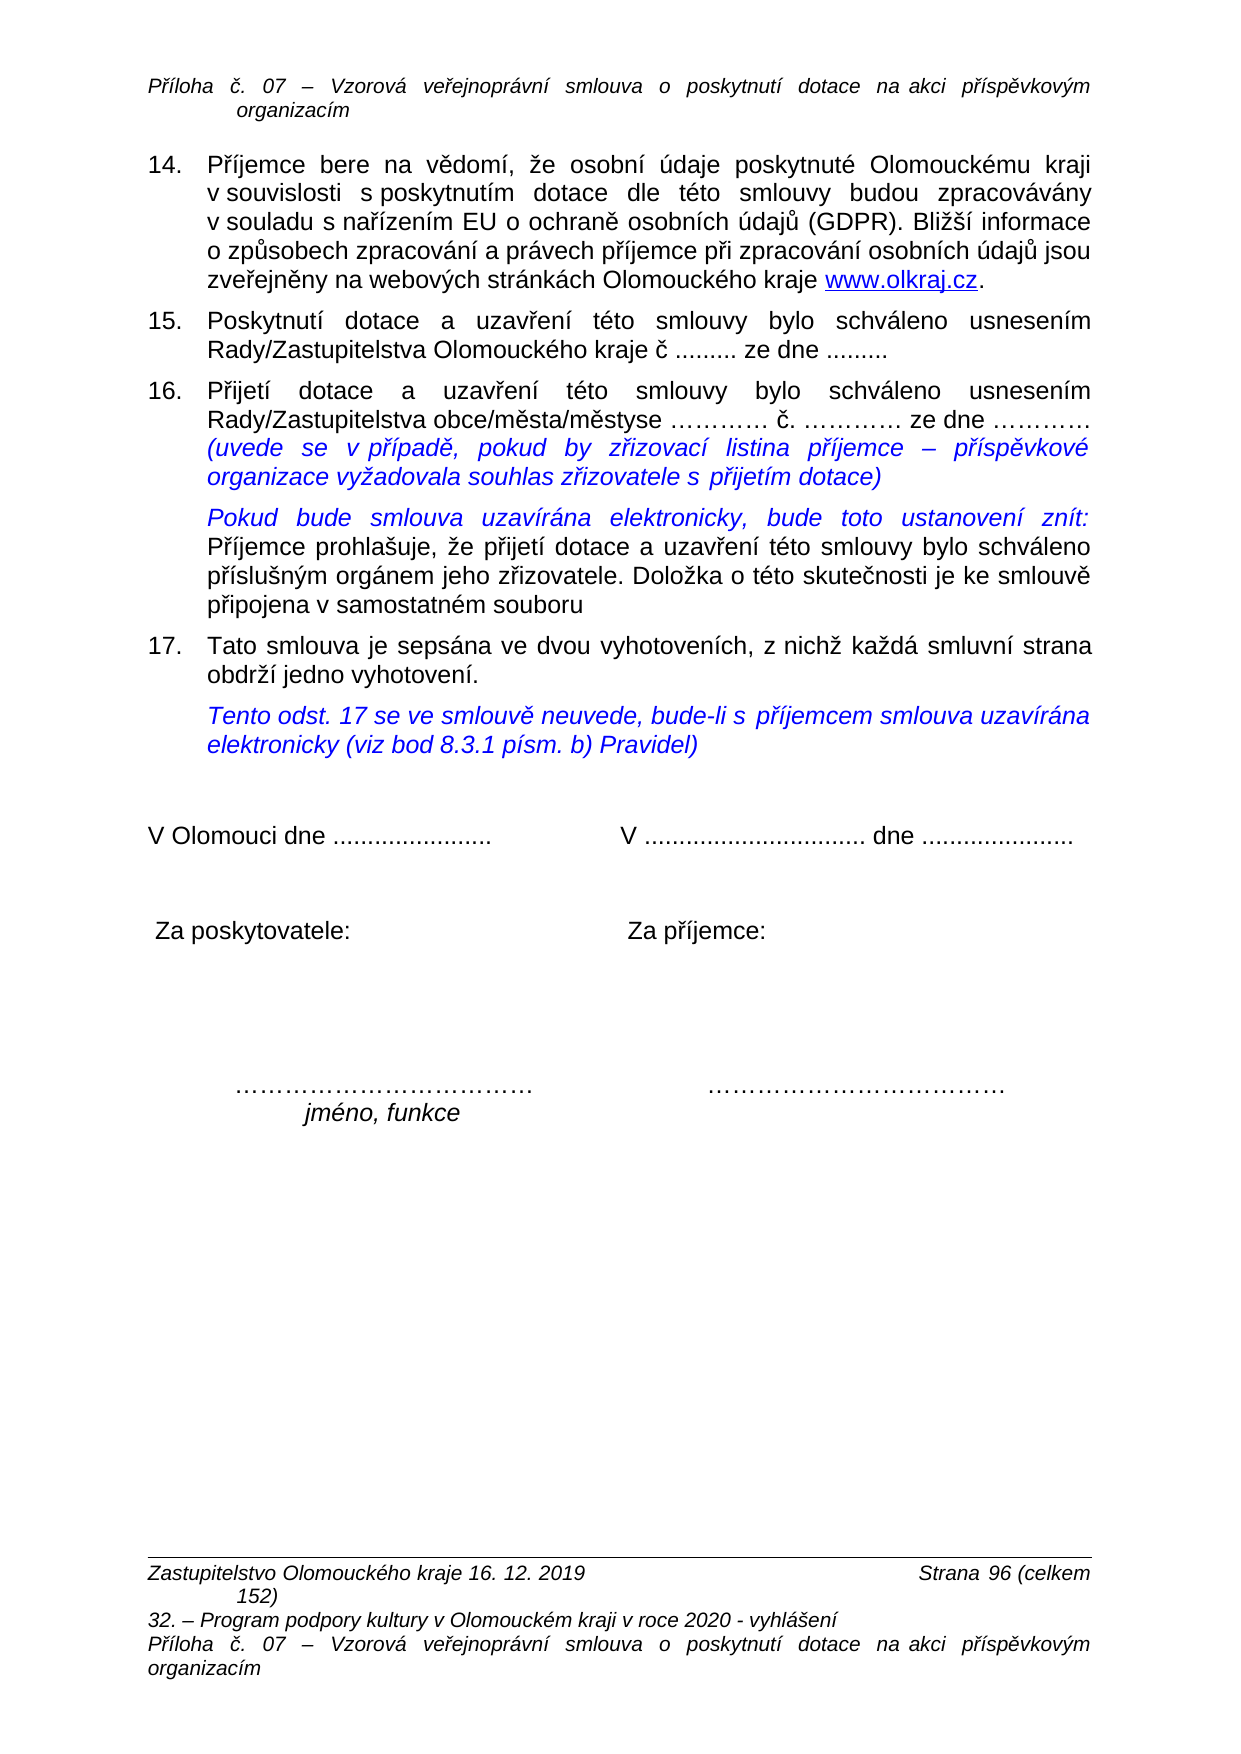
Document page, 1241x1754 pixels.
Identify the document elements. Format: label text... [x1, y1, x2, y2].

table_header Za příjemce: [620, 912, 1092, 982]
text Pokud bude smlouva uzavírána elektronicky, bude toto ustanovení znít: Příjemce prohlašuje, že přijetí dotace a uzavření této smlouvy bylo schváleno příslušným orgánem jeho zřizovatele. Doložka o této skutečnosti je ke smlouvě připojena v samostatném souboru [207, 503, 1092, 618]
table_cell ……………………………… [620, 982, 1092, 1156]
text V Olomouci dne ....................... V ................................ dne ...................... [148, 821, 1092, 850]
list Příjemce bere na vědomí, že osobní údaje poskytnuté Olomouckému kraji v souvislosti s poskytnutím dotace dle této smlouvy budou zpracovávány v souladu s nařízením EU o ochraně osobních údajů (GDPR). Bližší informace o způsobech zpracování a právech příjemce při zpracování osobních údajů jsou zveřejněny na webových stránkách Olomouckého kraje www.olkraj.cz. [148, 150, 1092, 293]
table_header Za poskytovatele: [148, 912, 620, 982]
text Tento odst. 17 se ve smlouvě neuvede, bude-li s příjemcem smlouva uzavírána elektronicky (viz bod 8.3.1 písm. b) Pravidel) [207, 701, 1092, 758]
table_cell ……………………………… jméno, funkce [148, 982, 620, 1156]
list Tato smlouva je sepsána ve dvou vyhotoveních, z nichž každá smluvní strana obdrží jedno vyhotovení. [148, 631, 1092, 688]
list Přijetí dotace a uzavření této smlouvy bylo schváleno usnesením Rady/Zastupitelstva obce/města/městyse ………… č. ………… ze dne ………… (uvede se v případě, pokud by zřizovací listina příjemce – příspěvkové organizace vyžadovala souhlas zřizovatele s přijetím dotace) [148, 376, 1092, 491]
list Poskytnutí dotace a uzavření této smlouvy bylo schváleno usnesením Rady/Zastupitelstva Olomouckého kraje č ......... ze dne ......... [148, 306, 1092, 363]
